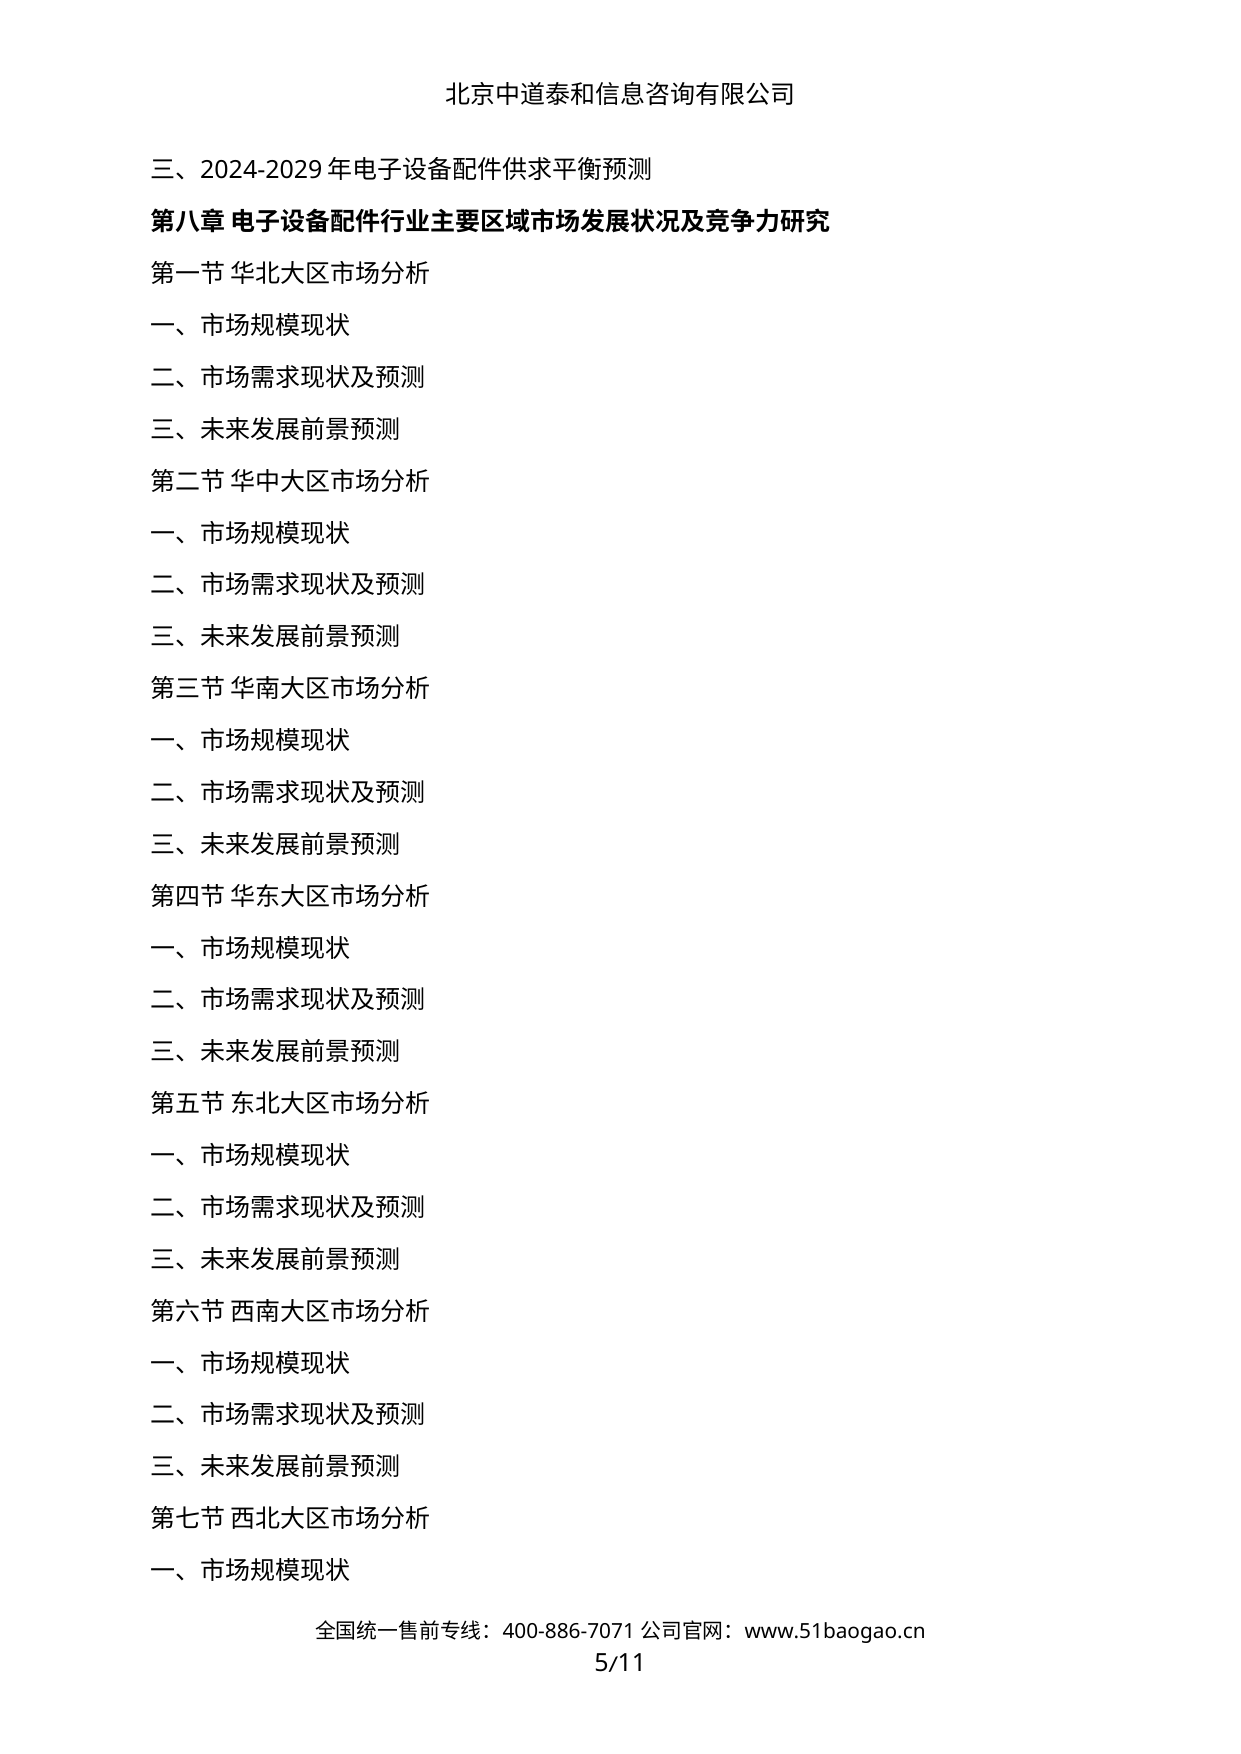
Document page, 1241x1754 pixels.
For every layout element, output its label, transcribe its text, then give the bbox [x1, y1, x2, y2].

text 第六节 西南大区市场分析 [150, 1291, 1090, 1327]
text 二、市场需求现状及预测 [150, 565, 1090, 601]
text 一、市场规模现状 [150, 1551, 1090, 1587]
text 第八章 电子设备配件行业主要区域市场发展状况及竞争力研究 [150, 202, 1090, 238]
text 第三节 华南大区市场分析 [150, 669, 1090, 705]
text 一、市场规模现状 [150, 721, 1090, 757]
text 一、市场规模现状 [150, 1136, 1090, 1172]
text 第二节 华中大区市场分析 [150, 461, 1090, 497]
text 三、未来发展前景预测 [150, 617, 1090, 653]
text 二、市场需求现状及预测 [150, 357, 1090, 394]
text 三、2024-2029年电子设备配件供求平衡预测 [150, 150, 1090, 186]
text 第五节 东北大区市场分析 [150, 1084, 1090, 1120]
text 一、市场规模现状 [150, 513, 1090, 549]
text 一、市场规模现状 [150, 306, 1090, 342]
text 二、市场需求现状及预测 [150, 1187, 1090, 1224]
text 一、市场规模现状 [150, 1343, 1090, 1379]
text 第四节 华东大区市场分析 [150, 876, 1090, 912]
text 三、未来发展前景预测 [150, 409, 1090, 446]
text 二、市场需求现状及预测 [150, 772, 1090, 809]
text 一、市场规模现状 [150, 928, 1090, 964]
text 二、市场需求现状及预测 [150, 980, 1090, 1016]
text 三、未来发展前景预测 [150, 1239, 1090, 1276]
text 三、未来发展前景预测 [150, 1032, 1090, 1068]
text 第七节 西北大区市场分析 [150, 1499, 1090, 1535]
text 三、未来发展前景预测 [150, 824, 1090, 861]
text 三、未来发展前景预测 [150, 1447, 1090, 1483]
text 第一节 华北大区市场分析 [150, 254, 1090, 290]
text 二、市场需求现状及预测 [150, 1395, 1090, 1431]
